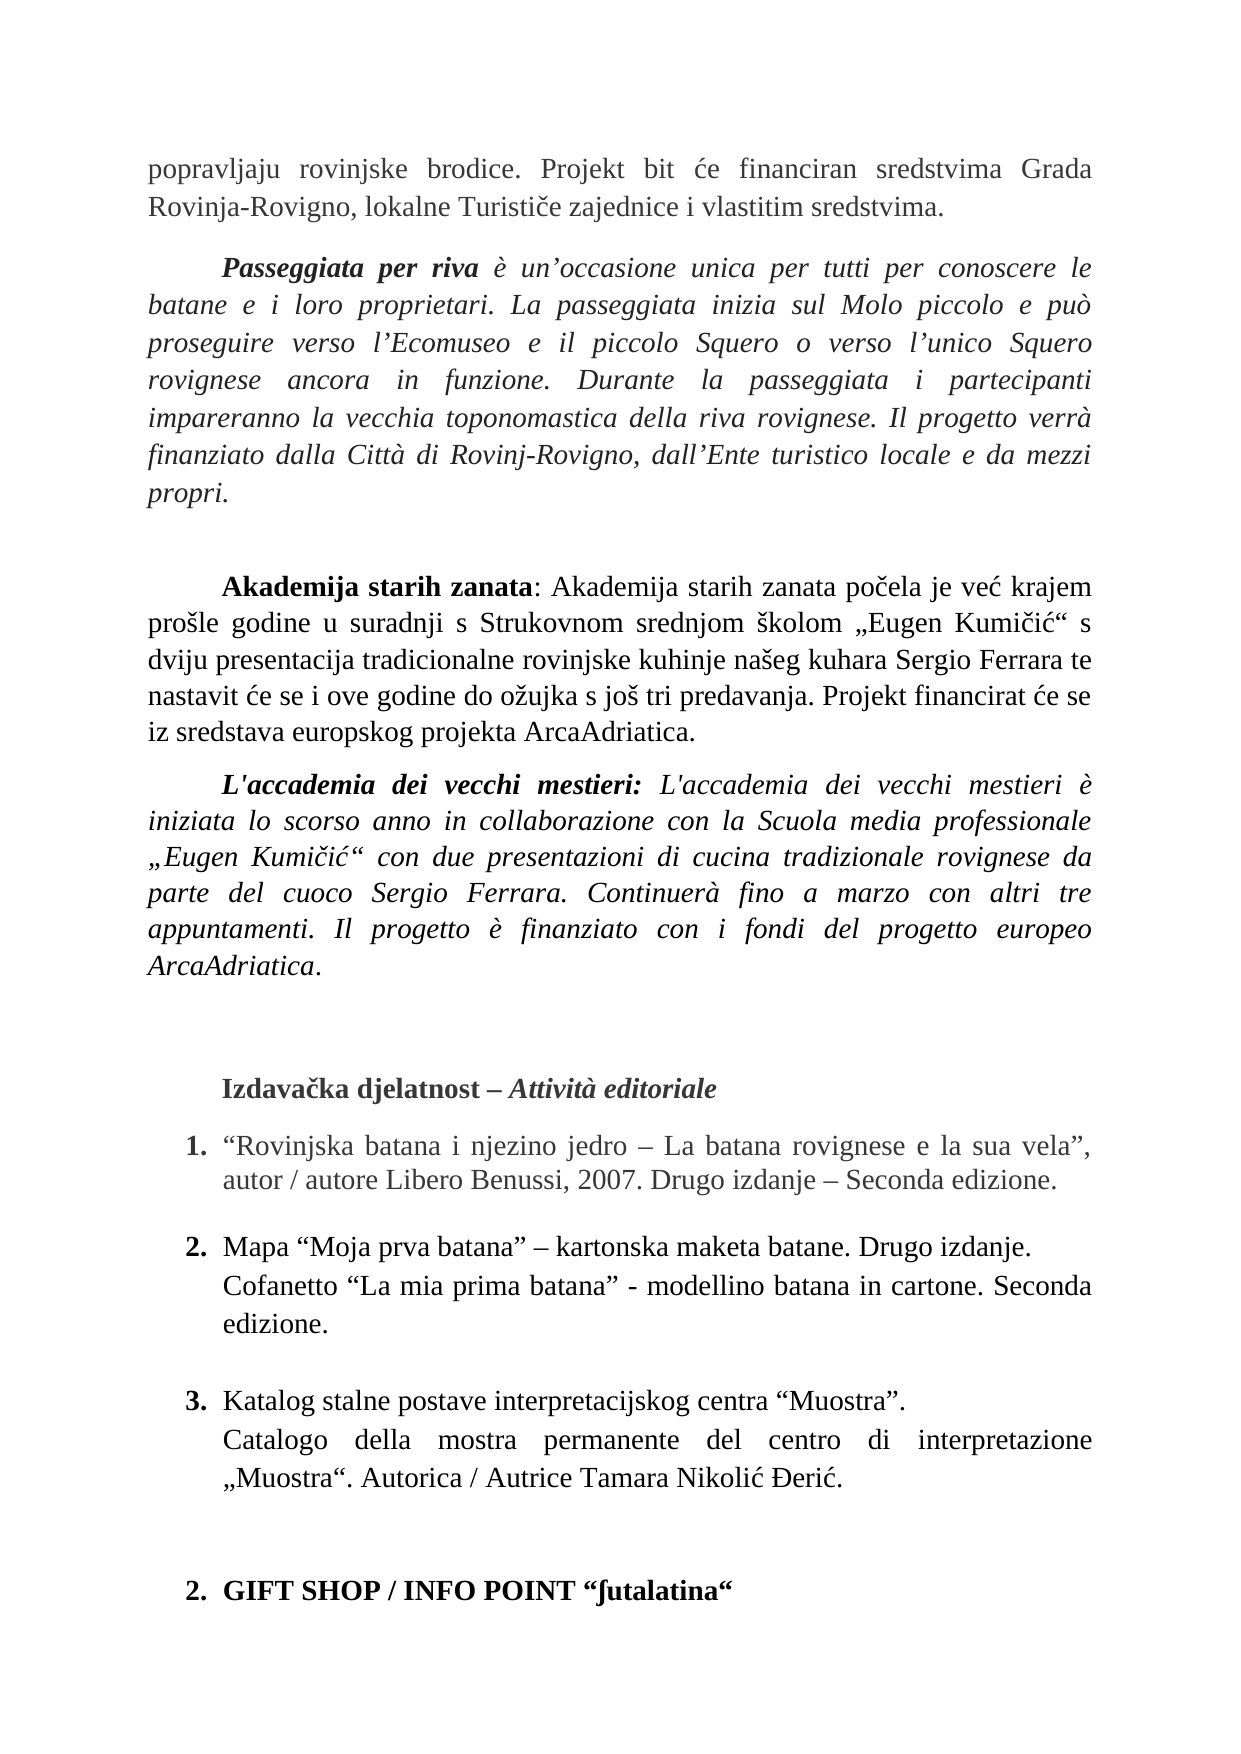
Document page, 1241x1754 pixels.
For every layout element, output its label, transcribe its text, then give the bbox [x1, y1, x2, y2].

list Cofanetto “La mia prima batana” - modellino batana in cartone. Seconda edizione. [223, 1268, 1093, 1340]
list “Rovinjska batana i njezino jedro – La batana rovignese e la sua vela”, autor / autore Libero Benussi, 2007. Drugo izdanje – Seconda edizione. [185, 1128, 1093, 1196]
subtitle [148, 148, 1093, 223]
text Izdavačka djelatnost – Attività editoriale [148, 1064, 1093, 1105]
list Mapa “Moja prva batana” – kartonska maketa batane. Drugo izdanje. [185, 1229, 1093, 1263]
text L'accademia dei vecchi mestieri: L'accademia dei vecchi mestieri è iniziata lo scorso anno in collaborazione con la Scuola media professionale „Eugen Kumičić“ con due presentazioni di cucina tradizionale rovignese da parte del cuoco Sergio Ferrara. Continuerà fino a marzo con altri tre appuntamenti. Il progetto è finanziato con i fondi del progetto europeo ArcaAdriatica. [148, 767, 1093, 981]
list Katalog stalne postave interpretacijskog centra “Muostra”. [185, 1383, 1093, 1417]
list GIFT SHOP / INFO POINT “ʃutalatina“ [185, 1573, 1093, 1606]
text Akademija starih zanata: Akademija starih zanata počela je već krajem prošle godine u suradnji s Strukovnom srednjom školom „Eugen Kumičić“ s dviju presentacija tradicionalne rovinjske kuhinje našeg kuhara Sergio Ferrara te nastavit će se i ove godine do ožujka s još tri predavanja. Projekt financirat će se iz sredstava europskog projekta ArcaAdriatica. [148, 569, 1093, 748]
list Catalogo della mostra permanente del centro di interpretazione „Muostra“. Autorica / Autrice Tamara Nikolić Đerić. [223, 1422, 1093, 1494]
subtitle Passeggiata per riva è un’occasione unica per tutti per conoscere le batane e i loro proprietari. La passeggiata inizia sul Molo piccolo e può proseguire verso l’Ecomuseo e il piccolo Squero o verso l’unico Squero rovignese ancora in funzione. Durante la passeggiata i partecipanti impareranno la vecchia toponomastica della riva rovignese. Il progetto verrà finanziato dalla Città di Rovinj-Rovigno, dall’Ente turistico locale e da mezzi propri. [148, 246, 1093, 546]
